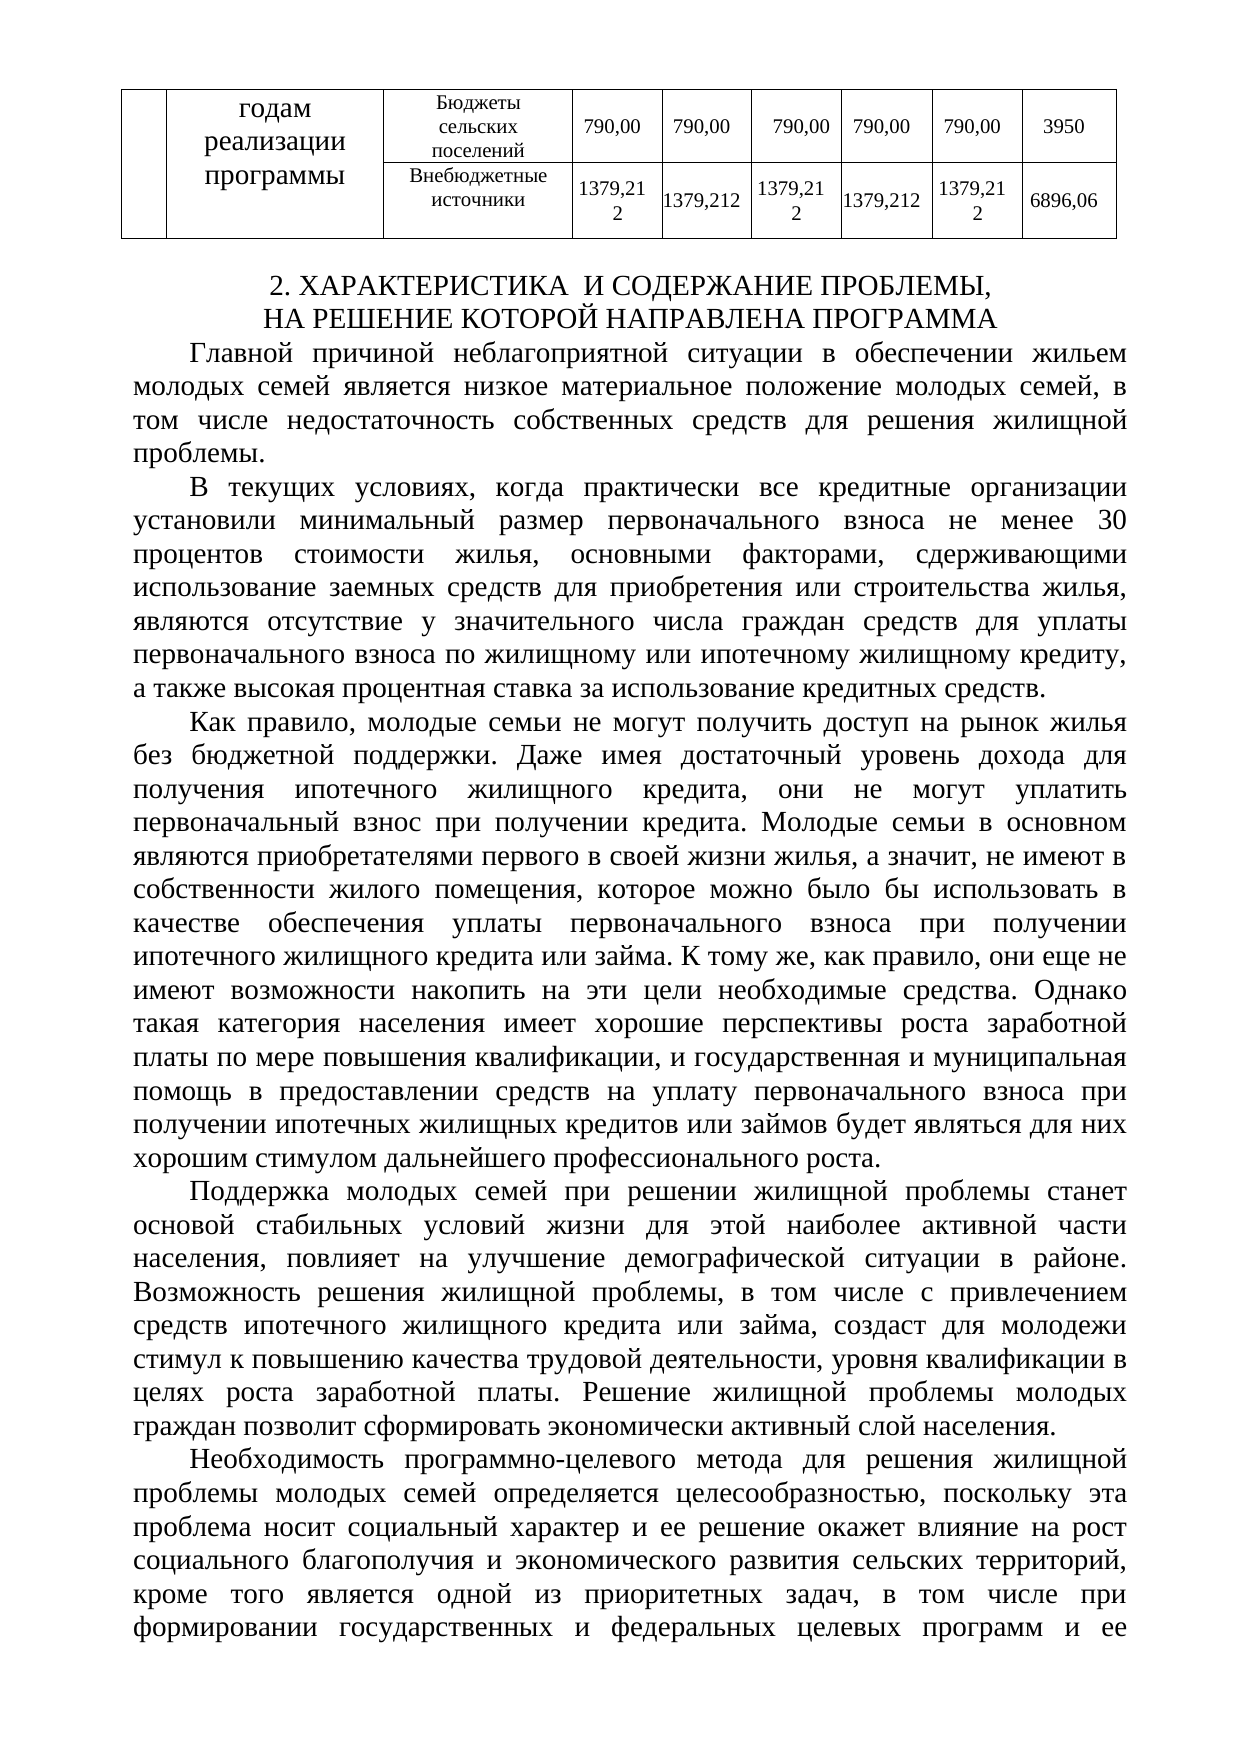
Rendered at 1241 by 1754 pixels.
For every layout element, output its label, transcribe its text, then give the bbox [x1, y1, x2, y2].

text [133, 1442, 1128, 1643]
table_cell 1379,212 [573, 163, 662, 238]
table_cell 1379,212 [663, 163, 751, 238]
table_cell 1379,212 [752, 163, 841, 238]
text В текущих условиях, когда практически все кредитные организации установили минимальный размер первоначального взноса не менее 30 процентов стоимости жилья, основными факторами, сдерживающими использование заемных средств для приобретения или строительства жилья, являются отсутствие у значительного числа граждан средств для уплаты первоначального взноса по жилищному или ипотечному жилищному кредиту, а также высокая процентная ставка за использование кредитных средств. [133, 469, 1128, 704]
text Как правило, молодые семьи не могут получить доступ на рынок жилья без бюджетной поддержки. Даже имея достаточный уровень дохода для получения ипотечного жилищного кредита, они не могут уплатить первоначальный взнос при получении кредита. Молодые семьи в основном являются приобретателями первого в своей жизни жилья, а значит, не имеют в собственности жилого помещения, которое можно было бы использовать в качестве обеспечения уплаты первоначального взноса при получении ипотечного жилищного кредита или займа. К тому же, как правило, они еще не имеют возможности накопить на эти цели необходимые средства. Однако такая категория населения имеет хорошие перспективы роста заработной платы по мере повышения квалификации, и государственная и муниципальная помощь в предоставлении средств на уплату первоначального взноса при получении ипотечных жилищных кредитов или займов будет являться для них хорошим стимулом дальнейшего профессионального роста. [133, 704, 1128, 1173]
table_cell 790,00 [933, 90, 1022, 162]
text Главной причиной неблагоприятной ситуации в обеспечении жильем молодых семей является низкое материальное положение молодых семей, в том числе недостаточность собственных средств для решения жилищной проблемы. [133, 335, 1128, 469]
table_cell 3950 [1023, 90, 1116, 162]
text 2. ХАРАКТЕРИСТИКА И СОДЕРЖАНИЕ ПРОБЛЕМЫ, [133, 268, 1128, 301]
text Поддержка молодых семей при решении жилищной проблемы станет основой стабильных условий жизни для этой наиболее активной части населения, повлияет на улучшение демографической ситуации в районе. Возможность решения жилищной проблемы, в том числе с привлечением средств ипотечного жилищного кредита или займа, создаст для молодежи стимул к повышению качества трудовой деятельности, уровня квалификации в целях роста заработной платы. Решение жилищной проблемы молодых граждан позволит сформировать экономически активный слой населения. [133, 1173, 1128, 1442]
table_cell 1379,212 [933, 163, 1022, 238]
table_cell Бюджеты сельских поселений [384, 90, 572, 162]
table_cell 790,00 [663, 90, 751, 162]
table_cell 790,00 [752, 90, 841, 162]
table_cell 790,00 [573, 90, 662, 162]
table_cell 6896,06 [1023, 163, 1116, 238]
table_cell 790,00 [842, 90, 932, 162]
table_cell 1379,212 [842, 163, 932, 238]
table_cell Внебюджетные источники [384, 163, 572, 238]
text НА РЕШЕНИЕ КОТОРОЙ НАПРАВЛЕНА ПРОГРАММА [133, 301, 1128, 335]
